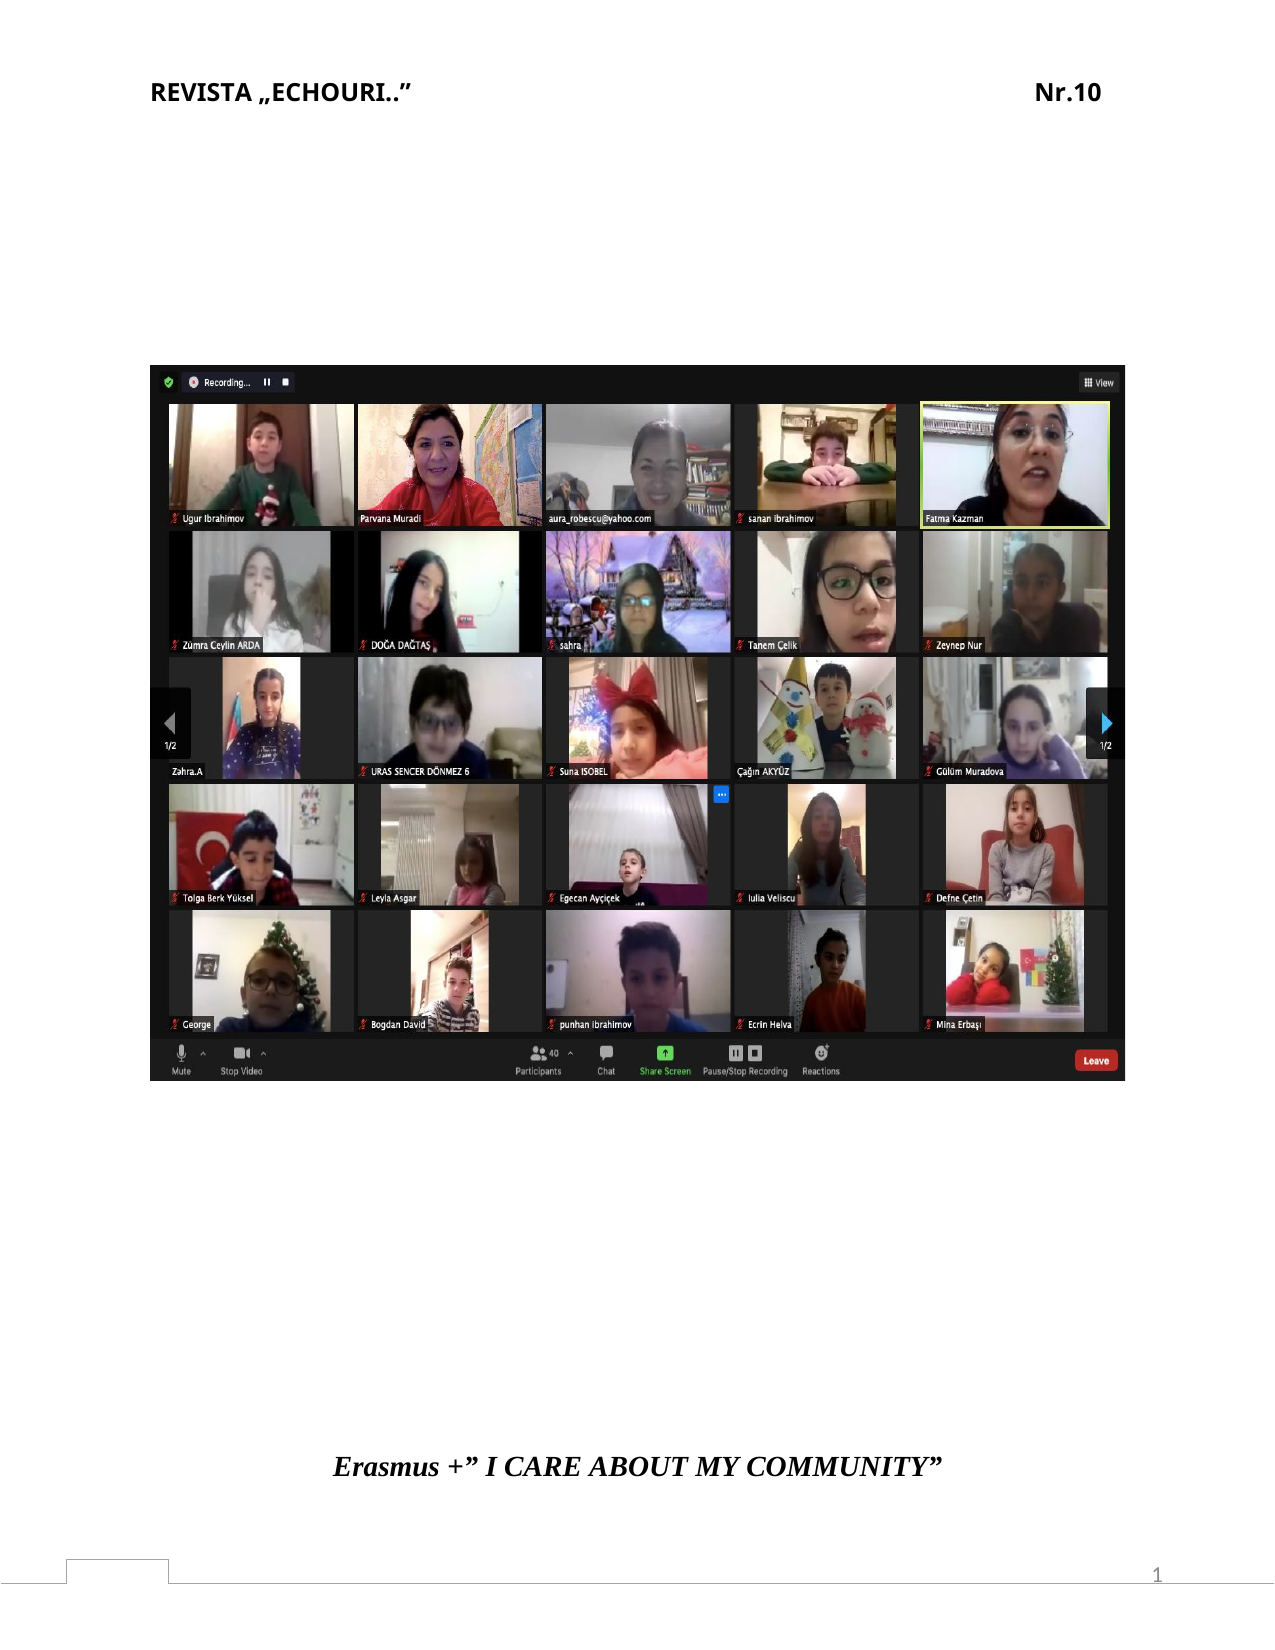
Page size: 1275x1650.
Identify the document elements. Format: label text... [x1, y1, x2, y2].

text Erasmus +” I CARE ABOUT MY COMMUNITY” [150, 1449, 1125, 1483]
picture [150, 365, 1125, 1081]
